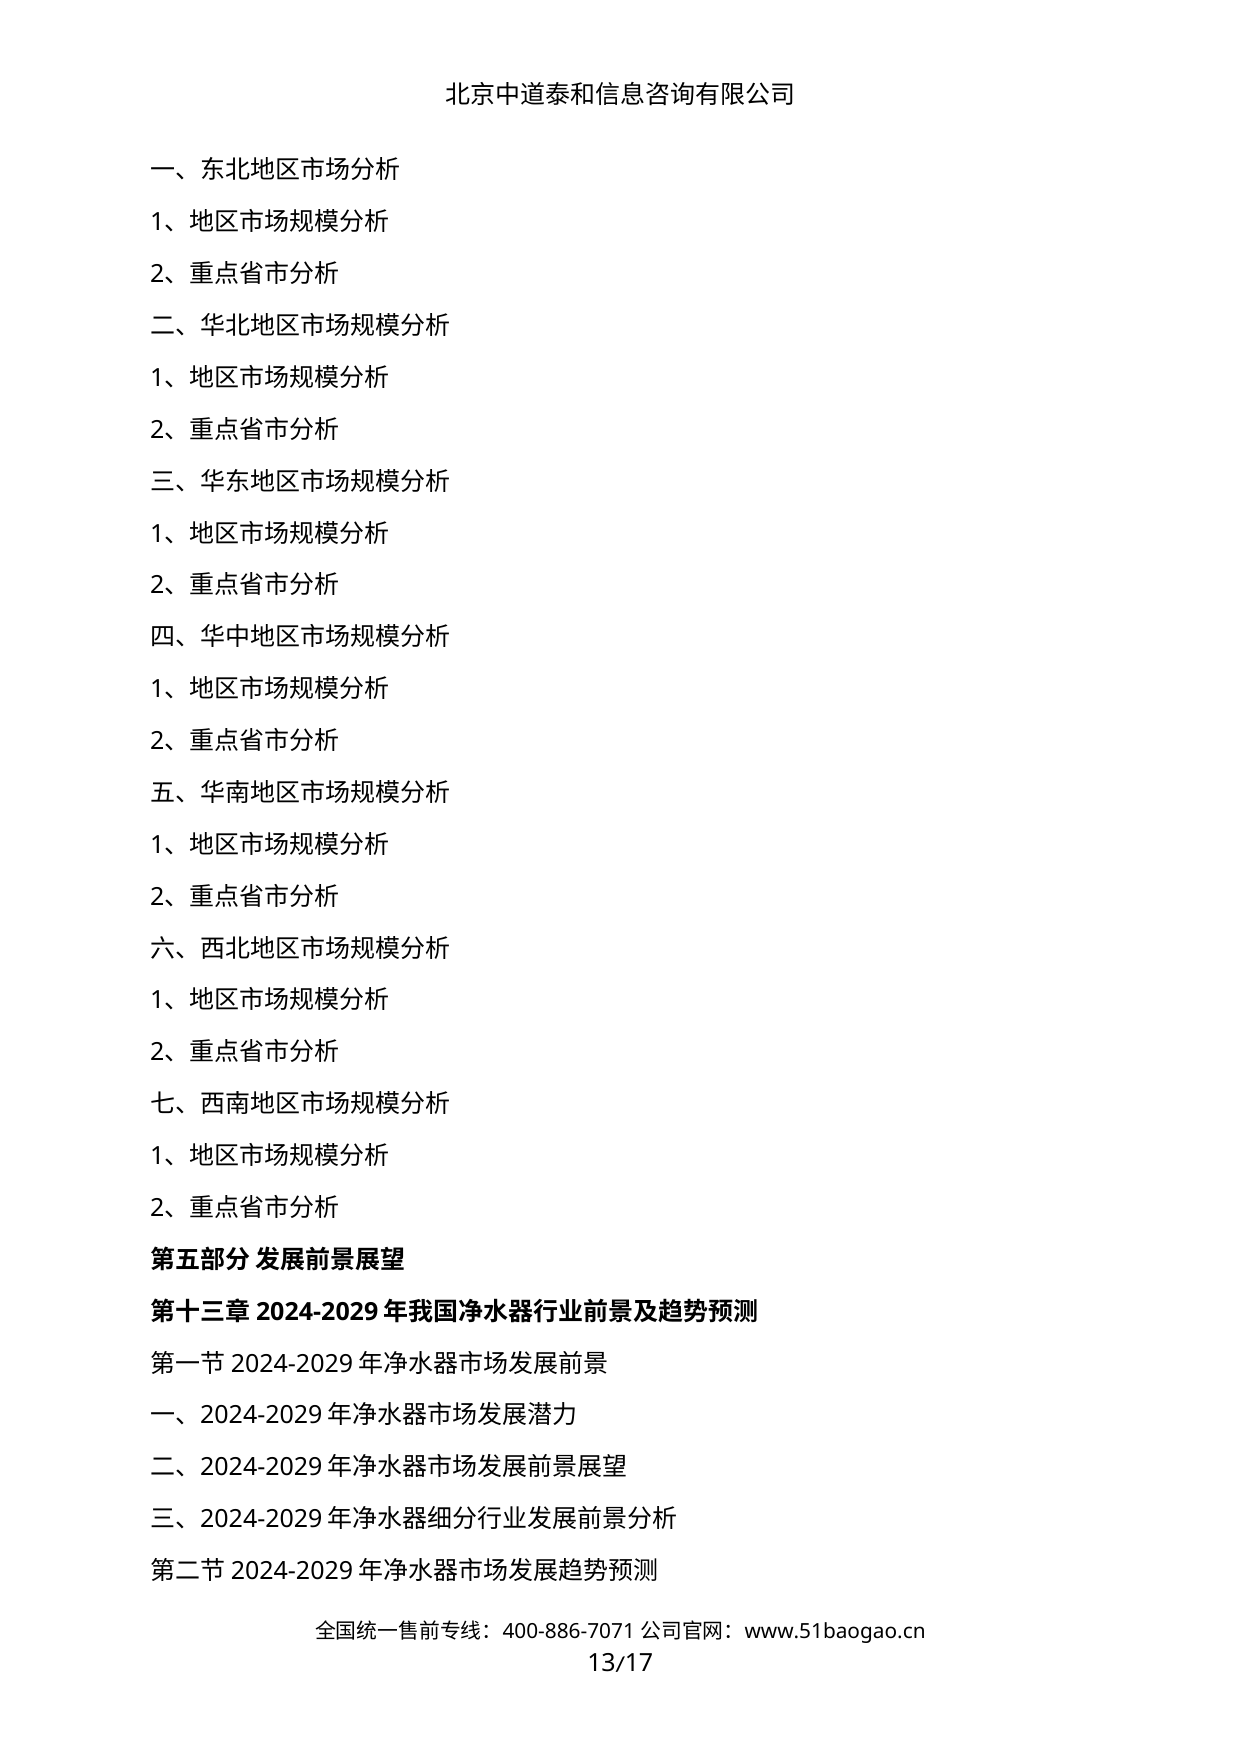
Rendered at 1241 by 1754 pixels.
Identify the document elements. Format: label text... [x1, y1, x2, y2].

text 1、地区市场规模分析 [150, 980, 1090, 1016]
text 2、重点省市分析 [150, 254, 1090, 290]
text 五、华南地区市场规模分析 [150, 772, 1090, 809]
text 2、重点省市分析 [150, 565, 1090, 601]
text 一、2024-2029年净水器市场发展潜力 [150, 1395, 1090, 1431]
text 1、地区市场规模分析 [150, 1136, 1090, 1172]
text 一、东北地区市场分析 [150, 150, 1090, 186]
text 2、重点省市分析 [150, 721, 1090, 757]
text 六、西北地区市场规模分析 [150, 928, 1090, 964]
text 1、地区市场规模分析 [150, 669, 1090, 705]
text 七、西南地区市场规模分析 [150, 1084, 1090, 1120]
text 1、地区市场规模分析 [150, 357, 1090, 394]
text 二、华北地区市场规模分析 [150, 306, 1090, 342]
text 二、2024-2029年净水器市场发展前景展望 [150, 1447, 1090, 1483]
text 2、重点省市分析 [150, 1032, 1090, 1068]
text 2、重点省市分析 [150, 1187, 1090, 1224]
text 2、重点省市分析 [150, 409, 1090, 446]
text 1、地区市场规模分析 [150, 202, 1090, 238]
text 四、华中地区市场规模分析 [150, 617, 1090, 653]
text 1、地区市场规模分析 [150, 824, 1090, 861]
text 三、华东地区市场规模分析 [150, 461, 1090, 497]
text 三、2024-2029年净水器细分行业发展前景分析 [150, 1499, 1090, 1535]
text 第十三章 2024-2029年我国净水器行业前景及趋势预测 [150, 1291, 1090, 1327]
text 第五部分 发展前景展望 [150, 1239, 1090, 1276]
text 第二节 2024-2029年净水器市场发展趋势预测 [150, 1551, 1090, 1587]
text 2、重点省市分析 [150, 876, 1090, 912]
text 第一节 2024-2029年净水器市场发展前景 [150, 1343, 1090, 1379]
text 1、地区市场规模分析 [150, 513, 1090, 549]
